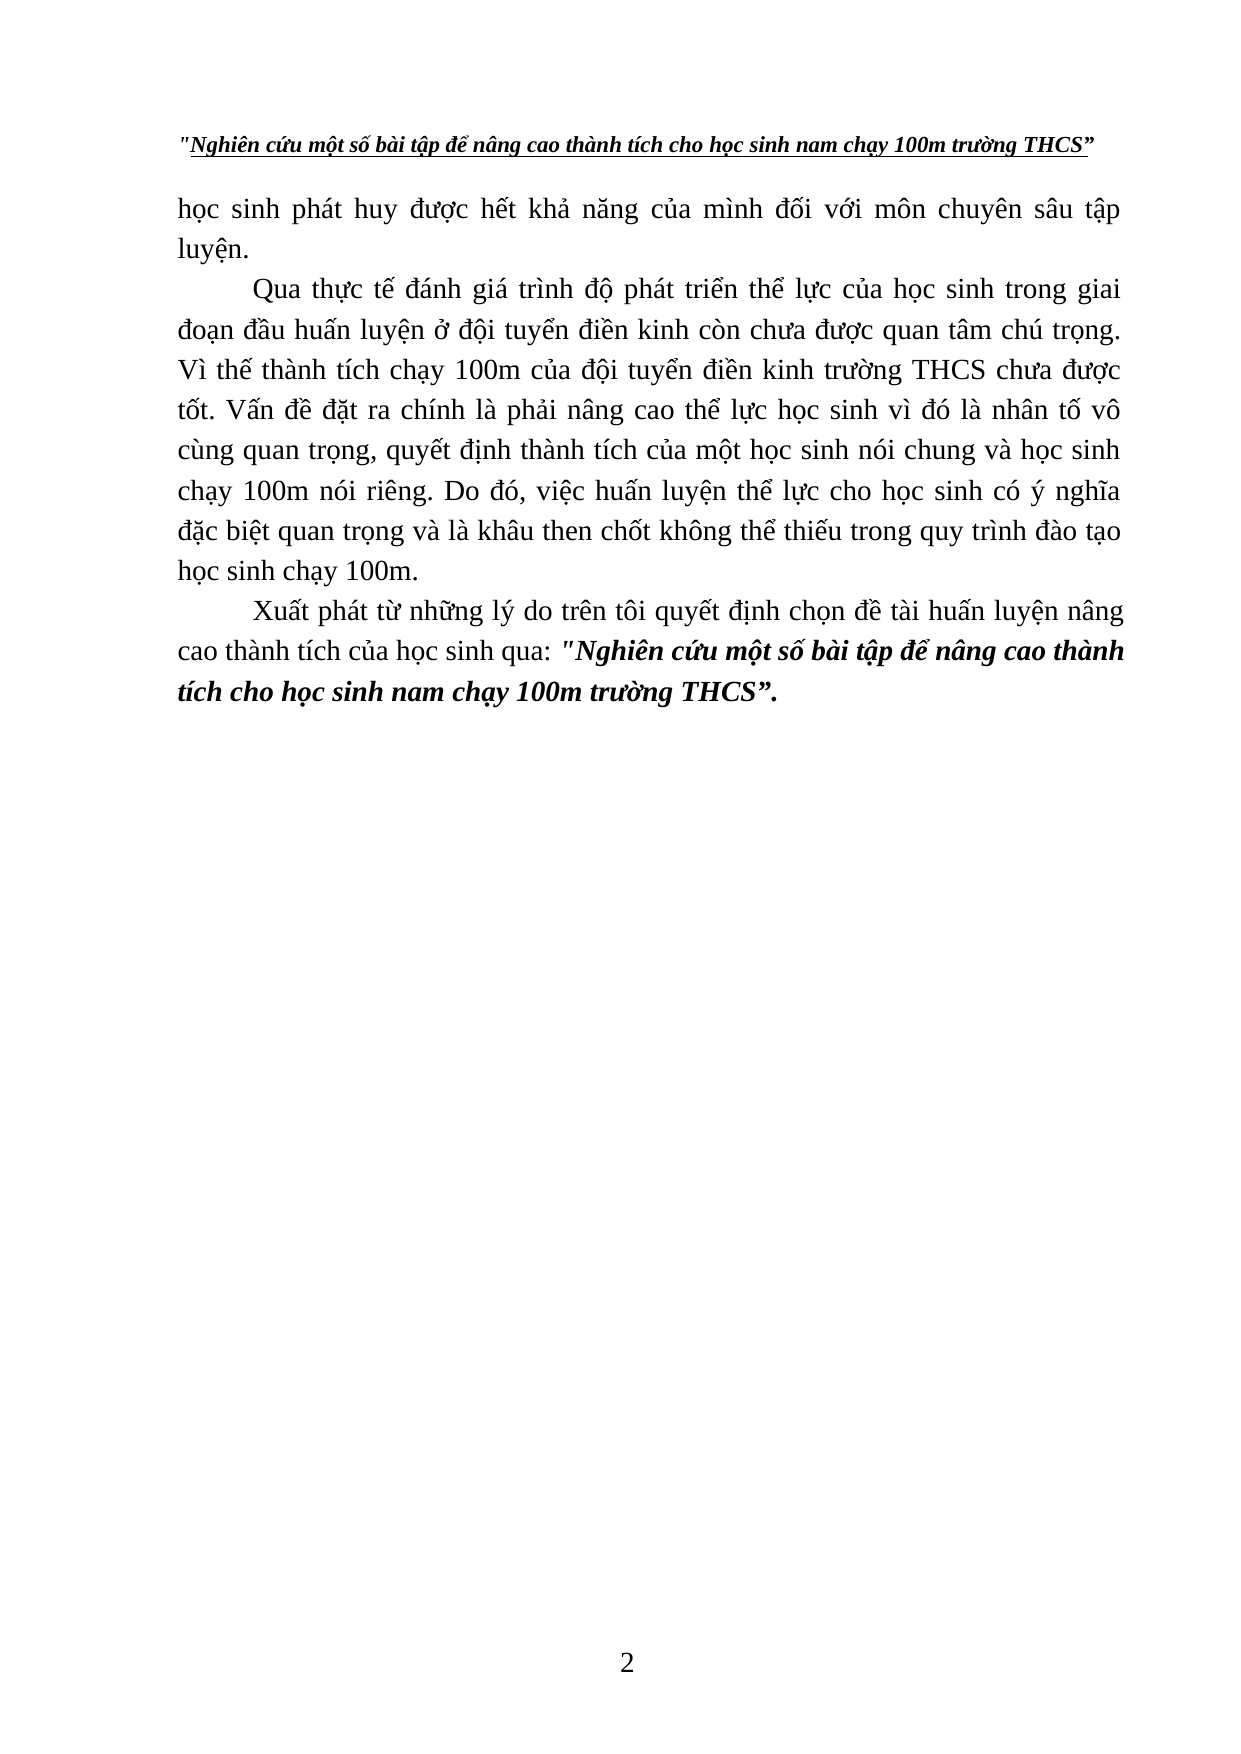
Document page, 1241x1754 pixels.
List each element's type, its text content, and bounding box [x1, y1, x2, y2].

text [177, 191, 1122, 265]
text Xuất phát từ những lý do trên tôi quyết định chọn đề tài huấn luyện nâng cao thành tích của học sinh qua: "Nghiên cứu một số bài tập để nâng cao thành tích cho học sinh nam chạy 100m trường THCS”. [177, 593, 1125, 707]
text Qua thực tế đánh giá trình độ phát triển thể lực của học sinh trong giai đoạn đầu huấn luyện ở đội tuyển điền kinh còn chưa được quan tâm chú trọng. Vì thế thành tích chạy 100m của đội tuyển điền kinh trường THCS chưa được tốt. Vấn đề đặt ra chính là phải nâng cao thể lực học sinh vì đó là nhân tố vô cùng quan trọng, quyết định thành tích của một học sinh nói chung và học sinh chạy 100m nói riêng. Do đó, việc huấn luyện thể lực cho học sinh có ý nghĩa đặc biệt quan trọng và là khâu then chốt không thể thiếu trong quy trình đào tạo học sinh chạy 100m. [177, 272, 1122, 587]
